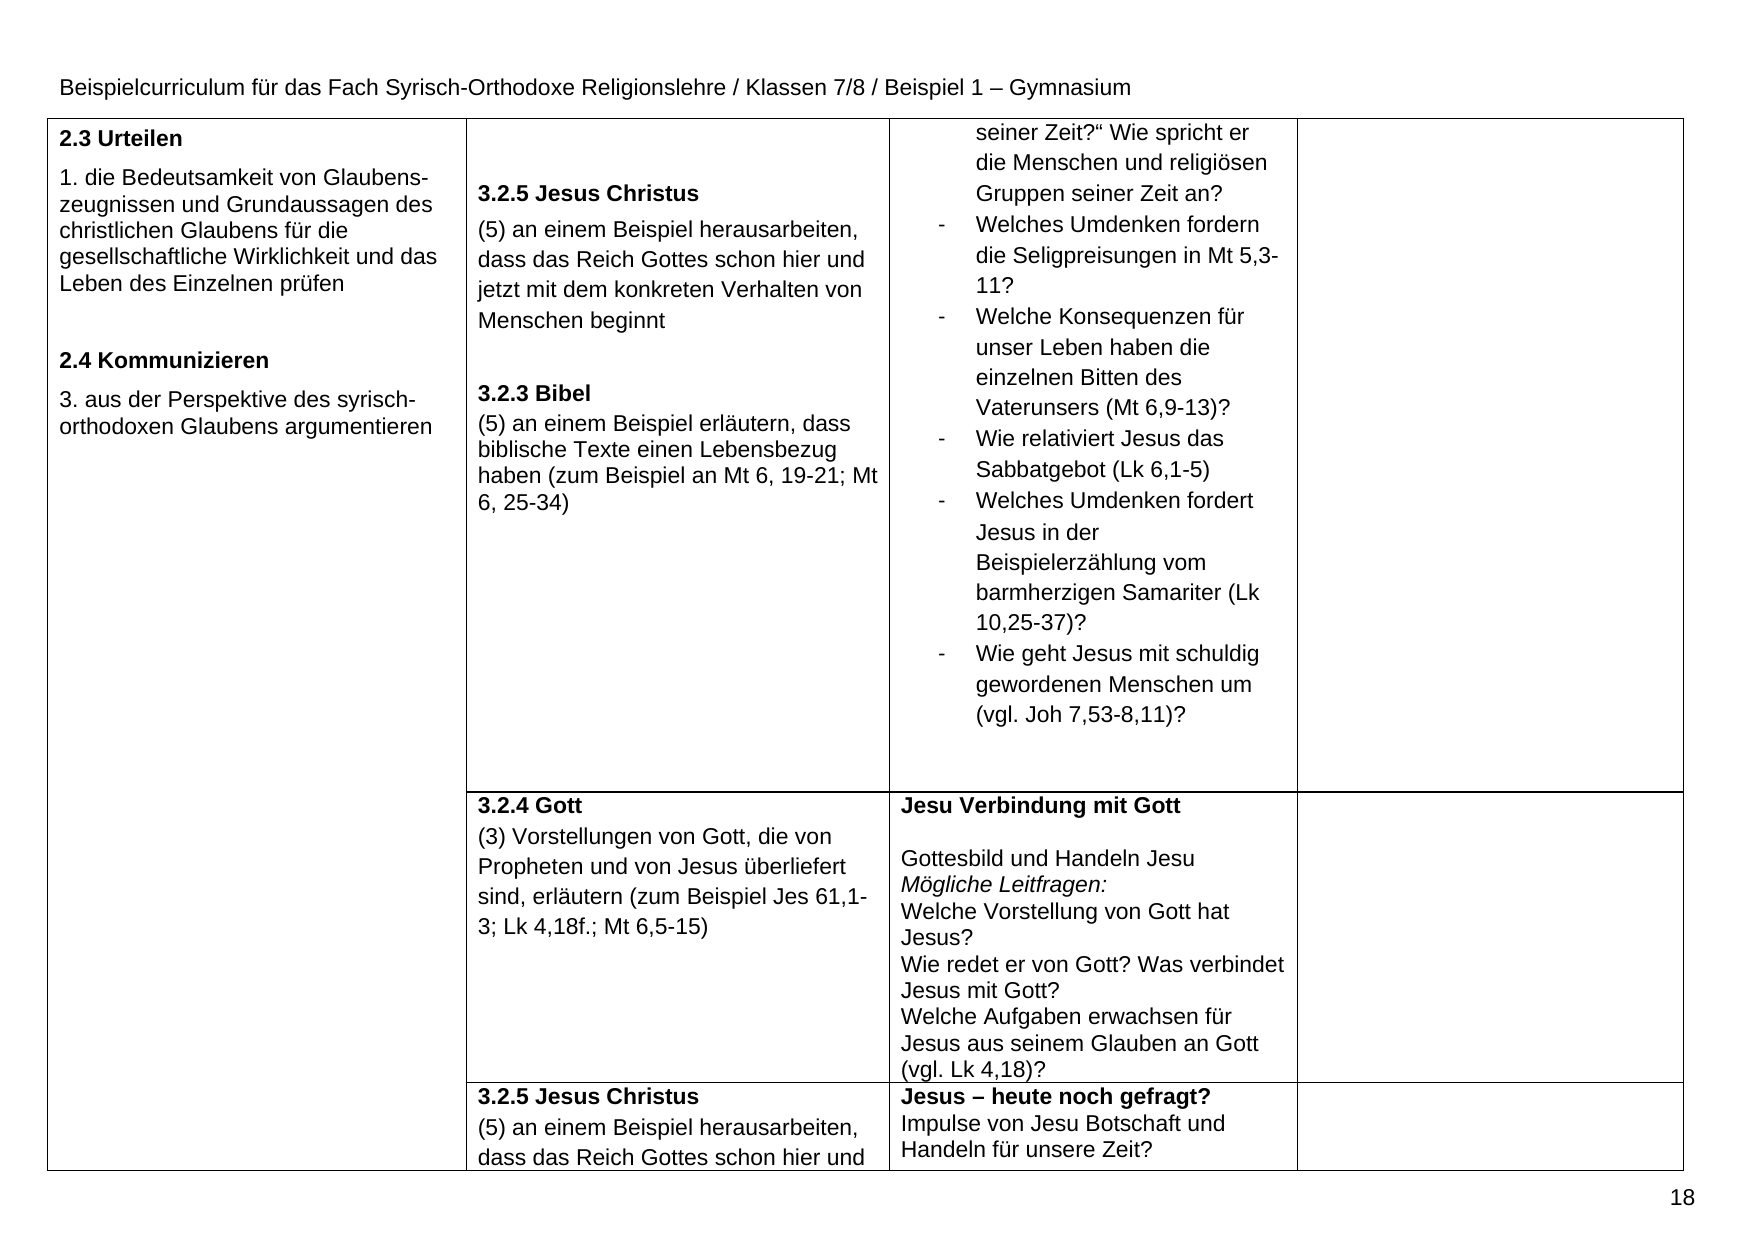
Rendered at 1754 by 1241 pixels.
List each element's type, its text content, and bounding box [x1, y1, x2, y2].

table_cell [467, 1083, 889, 1170]
table_cell [1298, 119, 1683, 791]
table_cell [467, 119, 889, 791]
table_cell Jesu Verbindung mit Gott Gottesbild und Handeln Jesu Mögliche Leitfragen: Welche Vorstellung von Gott hat Jesus? Wie redet er von Gott? Was verbindet Jesus mit Gott? Welche Aufgaben erwachsen für Jesus aus seinem Glauben an Gott (vgl. Lk 4,18)? [890, 793, 1297, 1082]
table_cell [1298, 793, 1683, 1082]
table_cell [890, 119, 1297, 791]
table_cell [1298, 1083, 1683, 1170]
table_cell 3.2.4 Gott (3) Vorstellungen von Gott, die von Propheten und von Jesus überliefert sind, erläutern (zum Beispiel Jes 61,1-3; Lk 4,18f.; Mt 6,5-15) [467, 793, 889, 1082]
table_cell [890, 1083, 1297, 1170]
